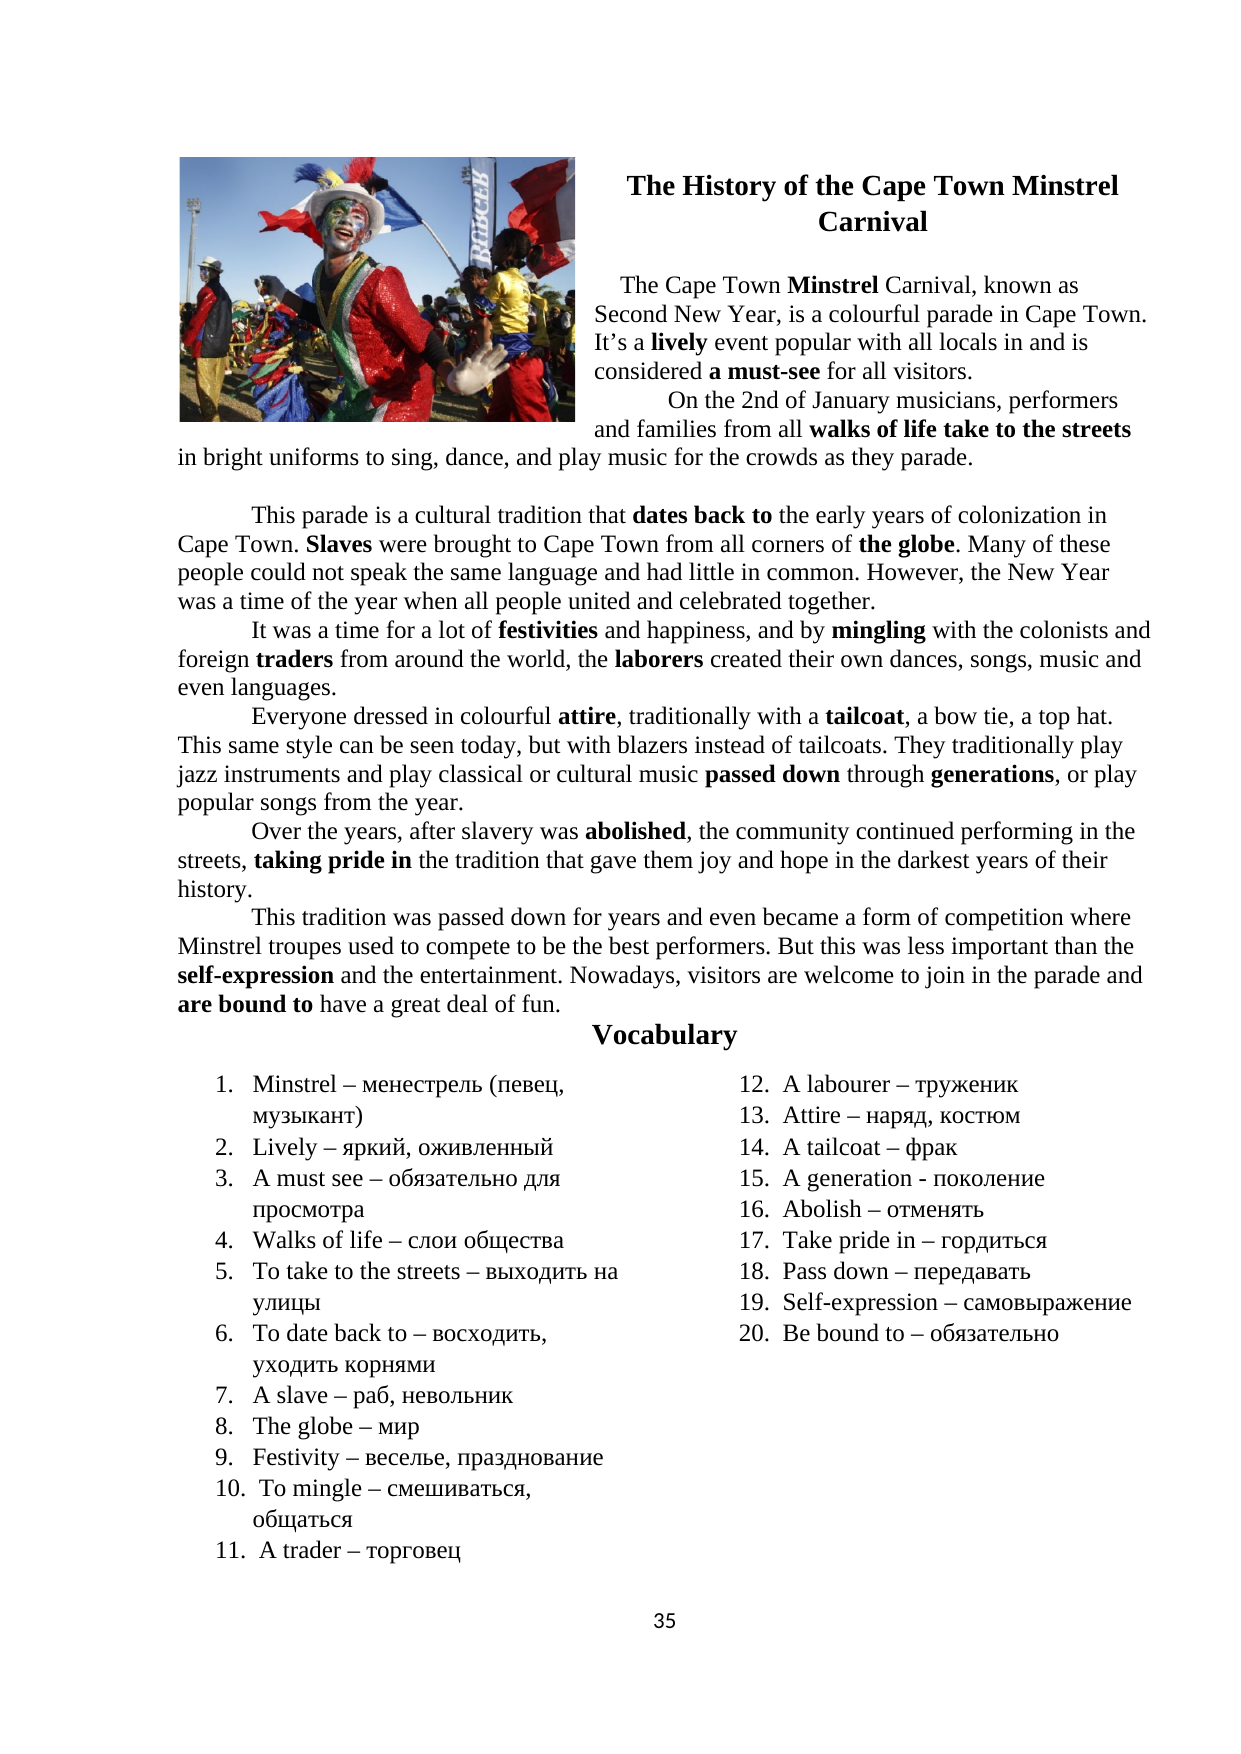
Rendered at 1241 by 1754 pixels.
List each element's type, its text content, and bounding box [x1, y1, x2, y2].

list Pass down – передавать [739, 1256, 1152, 1284]
list To take to the streets – выходить на улицы [215, 1256, 627, 1316]
text It was a time for a lot of festivities and happiness, and by mingling with the colonists and foreign traders from around the world, the laborers created their own dances, songs, music and even languages. [177, 615, 1152, 701]
text On the 2nd of January musicians, performers and families from all walks of life take to the streets in bright uniforms to sing, dance, and play music for the crowds as they parade. [177, 385, 1152, 500]
list Festivity – веселье, празднование [215, 1442, 627, 1471]
list A labourer – труженик [739, 1069, 1152, 1098]
list Walks of life – слои общества [215, 1225, 627, 1253]
list A trader – торговец [215, 1535, 627, 1564]
list Be bound to – обязательно [739, 1318, 1152, 1347]
list A must see – обязательно для просмотра [215, 1163, 627, 1222]
list The globe – мир [215, 1411, 627, 1440]
text Everyone dressed in colourful attire, traditionally with a tailcoat, a bow tie, a top hat. This same style can be seen today, but with blazers instead of tailcoats. They traditionally play jazz instruments and play classical or cultural music passed down through generations, or play popular songs from the year. [177, 701, 1152, 816]
list A generation - поколение [739, 1163, 1152, 1191]
list To date back to – восходить, уходить корнями [215, 1318, 627, 1378]
text This tradition was passed down for years and even became a form of competition where Minstrel troupes used to compete to be the best performers. But this was less important than the self-expression and the entertainment. Nowadays, visitors are welcome to join in the parade and are bound to have a great deal of fun. [177, 902, 1152, 1017]
list To mingle – смешиваться, общаться [215, 1473, 627, 1533]
list Lively – яркий, оживленный [215, 1132, 627, 1160]
list Minstrel – менестрель (певец, музыкант) [215, 1069, 627, 1129]
text This parade is a cultural tradition that dates back to the early years of colonization in Cape Town. Slaves were brought to Cape Town from all corners of the globe. Many of these people could not speak the same language and had little in common. However, the New Year was a time of the year when all people united and celebrated together. [177, 500, 1152, 615]
list A slave – раб, невольник [215, 1380, 627, 1409]
list Self-expression – самовыражение [739, 1287, 1152, 1316]
text Over the years, after slavery was abolished, the community continued performing in the streets, taking pride in the tradition that gave them joy and hope in the darkest years of their history. [177, 816, 1152, 902]
list Attire – наряд, костюм [739, 1101, 1152, 1129]
list Take pride in – гордиться [739, 1225, 1152, 1253]
text The Cape Town Minstrel Carnival, known as Second New Year, is a colourful parade in Cape Town. It’s a lively event popular with all locals in and is considered a must-see for all visitors. [575, 239, 1152, 385]
picture [178, 157, 575, 420]
list A tailcoat – фрак [739, 1132, 1152, 1160]
text Vocabulary [177, 1017, 1152, 1051]
list Abolish – отменять [739, 1194, 1152, 1222]
subtitle The History of the Cape Town Minstrel Carnival [575, 168, 1152, 237]
